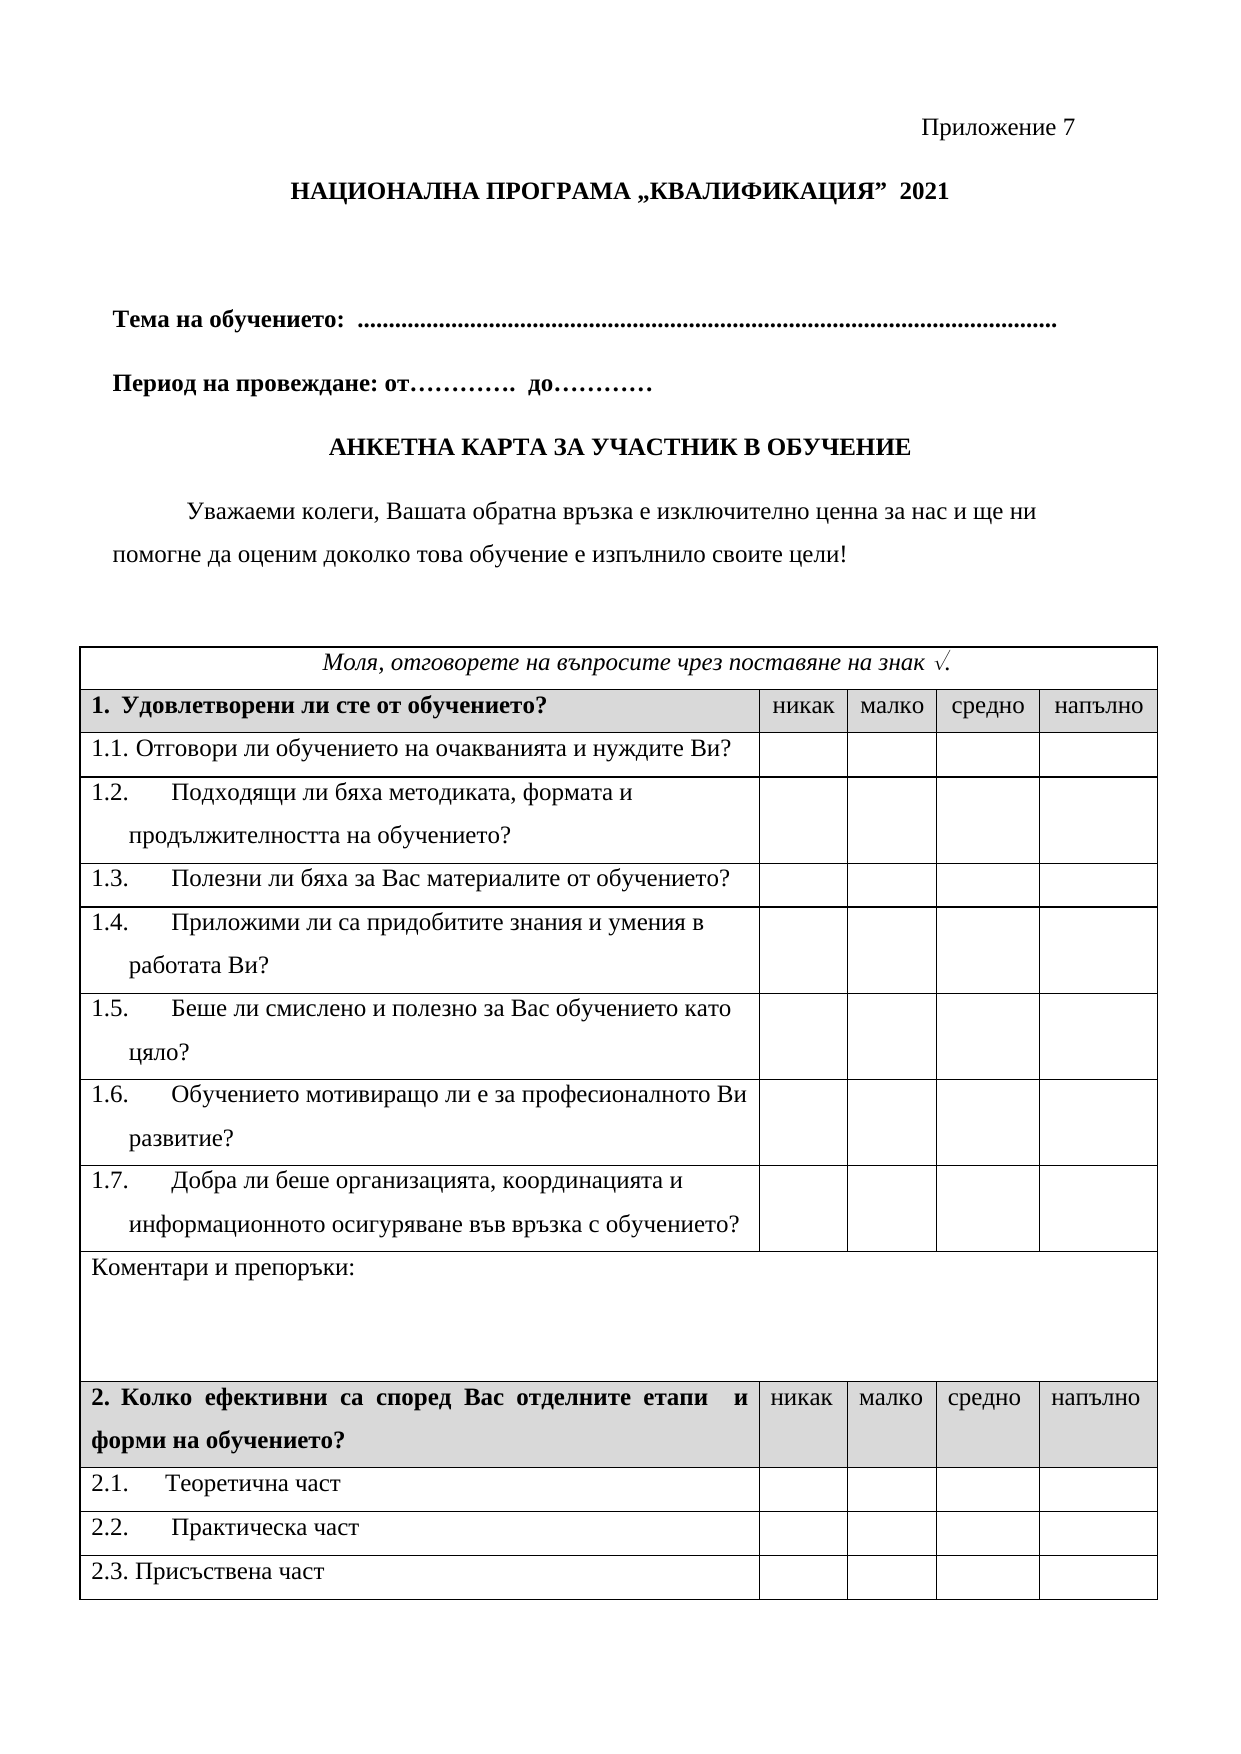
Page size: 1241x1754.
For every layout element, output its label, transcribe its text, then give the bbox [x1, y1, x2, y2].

table_cell напълно [1040, 1382, 1157, 1467]
table_cell [760, 1468, 847, 1511]
table_cell [760, 908, 847, 992]
table_cell Теоретична част [81, 1468, 759, 1511]
table_cell малко [848, 1382, 936, 1467]
table_cell [937, 1556, 1039, 1599]
table_cell [848, 1512, 936, 1555]
table_cell [848, 1080, 936, 1164]
table_cell [1040, 1468, 1157, 1511]
table_cell [848, 1166, 936, 1251]
table_cell Обучението мотивиращо ли е за професионалното Ви развитие? [81, 1080, 759, 1164]
table_cell [848, 864, 936, 906]
table_cell [1040, 1166, 1157, 1251]
table_cell [937, 1166, 1039, 1251]
table_cell [760, 733, 847, 776]
table_cell 2.3. Присъствена част [81, 1556, 759, 1599]
table_cell [937, 733, 1039, 776]
table_cell [848, 994, 936, 1078]
table_cell Удовлетворени ли сте от обучението? [81, 690, 759, 732]
table_cell [760, 778, 847, 862]
table_cell Полезни ли бяха за Вас материалите от обучението? [81, 864, 759, 906]
table_cell [1040, 1512, 1157, 1555]
table_cell [1040, 994, 1157, 1078]
text Тема на обучението: ................................................................................................................ [112, 304, 1128, 333]
table_cell [1040, 778, 1157, 862]
text Приложение 7 [112, 112, 1128, 141]
text НАЦИОНАЛНА ПРОГРАМА „КВАЛИФИКАЦИЯ” 2021 [112, 176, 1128, 205]
table_cell Добра ли беше организацията, координацията и информационното осигуряване във връзка с обучението? [81, 1166, 759, 1251]
table_cell Подходящи ли бяха методиката, формата и продължителността на обучението? [81, 778, 759, 862]
table_cell [848, 733, 936, 776]
table_cell [760, 864, 847, 906]
table_cell Отговори ли обучението на очакванията и нуждите Ви? [81, 733, 759, 776]
table_cell [937, 994, 1039, 1078]
text Период на провеждане: от…………. до………… [112, 368, 1128, 397]
table_cell [760, 1512, 847, 1555]
table_cell малко [848, 690, 936, 732]
table_cell [848, 908, 936, 992]
table_cell средно [937, 690, 1039, 732]
table_cell [937, 1468, 1039, 1511]
table_cell средно [937, 1382, 1039, 1467]
table_cell [760, 1166, 847, 1251]
table_cell [937, 1080, 1039, 1164]
table_cell [1040, 733, 1157, 776]
table_cell [1040, 1080, 1157, 1164]
table_cell Практическа част [81, 1512, 759, 1555]
table_cell [937, 1512, 1039, 1555]
table_cell Беше ли смислено и полезно за Вас обучението като цяло? [81, 994, 759, 1078]
table_cell никак [760, 1382, 847, 1467]
table_header Моля, отговорете на въпросите чрез поставяне на знак . [81, 648, 1157, 689]
table_cell Коментари и препоръки: [81, 1252, 1157, 1381]
table_cell никак [760, 690, 847, 732]
table_cell [1040, 908, 1157, 992]
table_cell [760, 994, 847, 1078]
table_cell напълно [1040, 690, 1157, 732]
table_cell [760, 1080, 847, 1164]
table_cell [1040, 864, 1157, 906]
table_cell [848, 1556, 936, 1599]
table_cell [1040, 1556, 1157, 1599]
table_cell [760, 1556, 847, 1599]
table_cell Приложими ли са придобитите знания и умения в работата Ви? [81, 908, 759, 992]
text Уважаеми колеги, Вашата обратна връзка е изключително ценна за нас и ще ни помогне да оценим доколко това обучение е изпълнило своите цели! [112, 496, 1128, 568]
table_cell [937, 864, 1039, 906]
table_cell [848, 778, 936, 862]
table_cell [848, 1468, 936, 1511]
table_cell [937, 778, 1039, 862]
table_cell [937, 908, 1039, 992]
table_cell Колко ефективни са според Вас отделните етапи и форми на обучението? [81, 1382, 759, 1467]
text АНКЕТНА КАРТА ЗА УЧАСТНИК В ОБУЧЕНИЕ [112, 432, 1128, 461]
